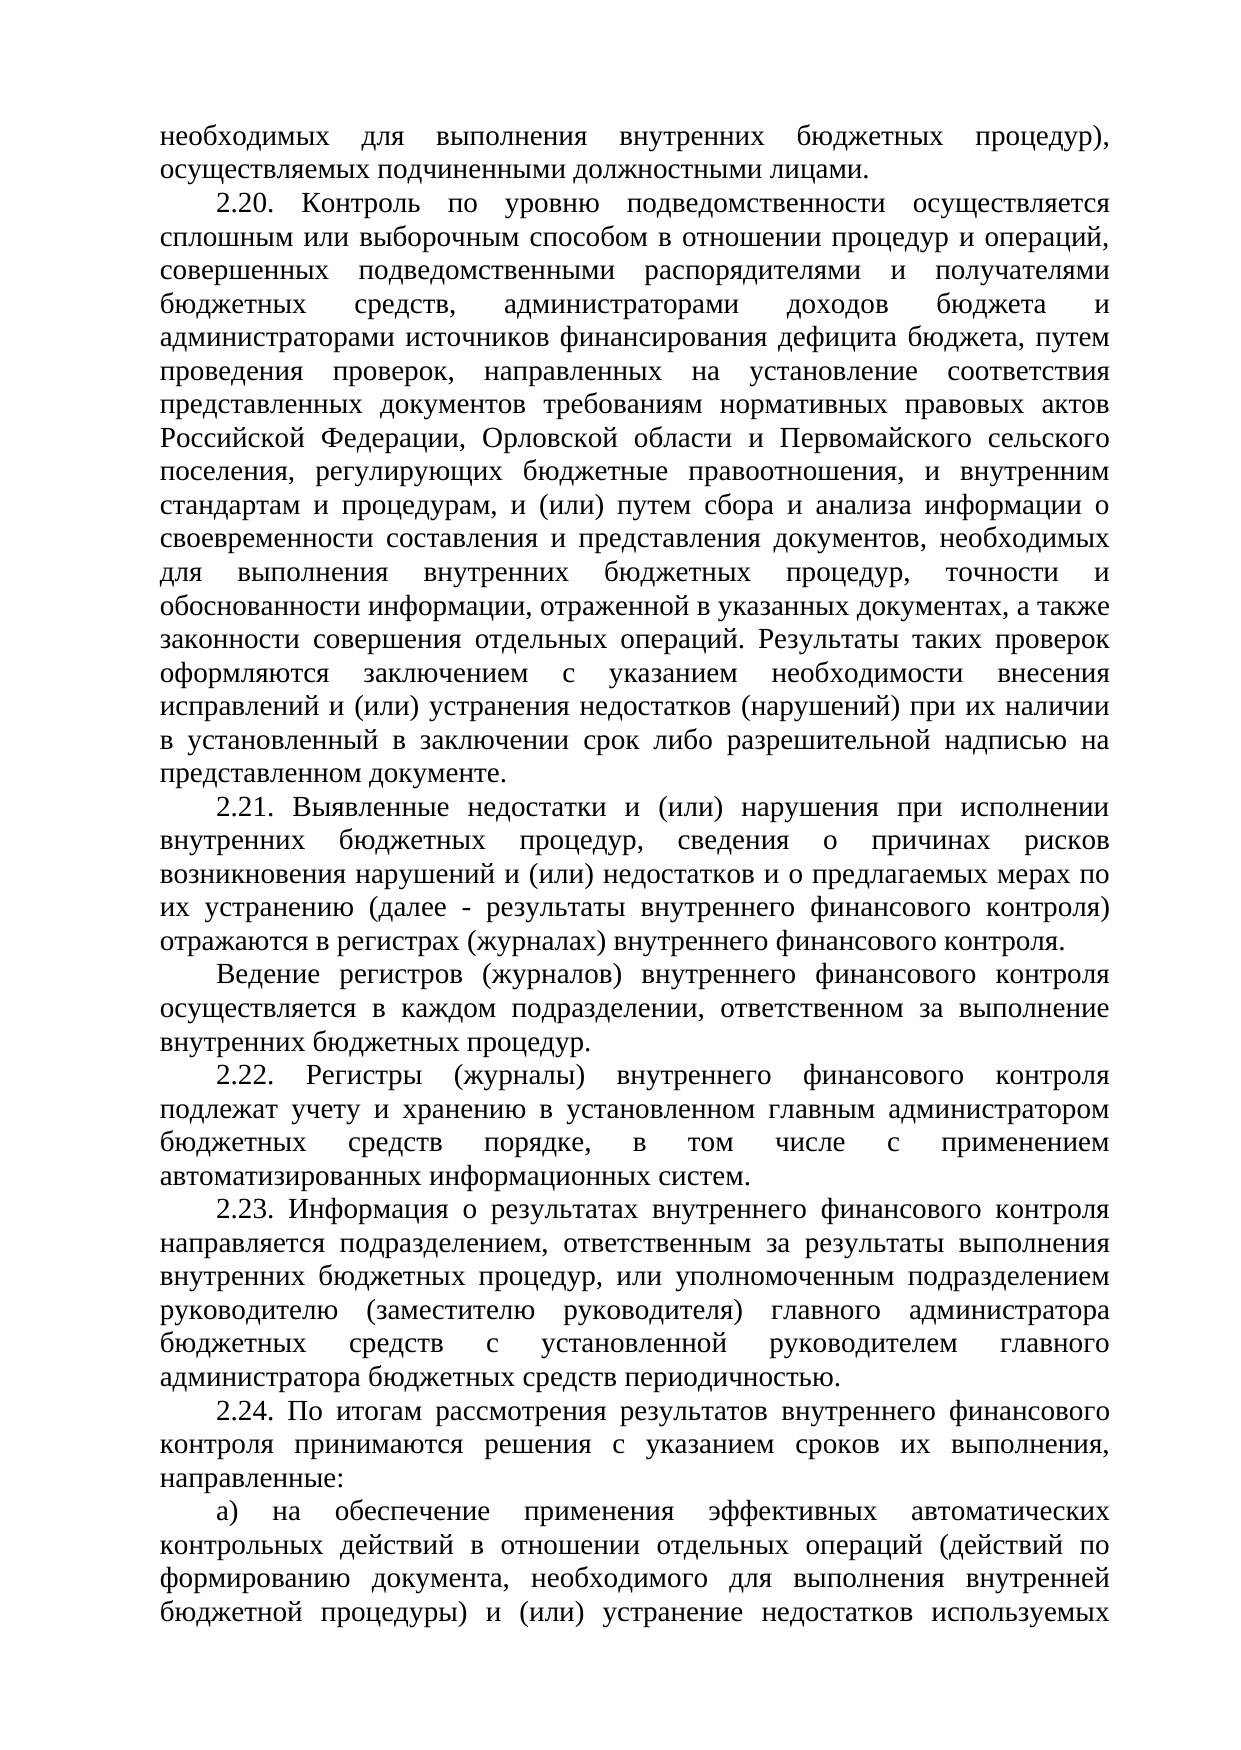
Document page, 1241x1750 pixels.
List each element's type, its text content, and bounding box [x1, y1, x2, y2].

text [159, 118, 1110, 185]
text Ведение регистров (журналов) внутреннего финансового контроля осуществляется в каждом подразделении, ответственном за выполнение внутренних бюджетных процедур. [159, 957, 1110, 1057]
text 2.22. Регистры (журналы) внутреннего финансового контроля подлежат учету и хранению в установленном главным администратором бюджетных средств порядке, в том числе с применением автоматизированных информационных систем. [159, 1057, 1110, 1191]
text 2.23. Информация о результатах внутреннего финансового контроля направляется подразделением, ответственным за результаты выполнения внутренних бюджетных процедур, или уполномоченным подразделением руководителю (заместителю руководителя) главного администратора бюджетных средств с установленной руководителем главного администратора бюджетных средств периодичностью. [159, 1191, 1110, 1393]
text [159, 1493, 1110, 1627]
text 2.20. Контроль по уровню подведомственности осуществляется сплошным или выборочным способом в отношении процедур и операций, совершенных подведомственными распорядителями и получателями бюджетных средств, администраторами доходов бюджета и администраторами источников финансирования дефицита бюджета, путем проведения проверок, направленных на установление соответствия представленных документов требованиям нормативных правовых актов Российской Федерации, Орловской области и Первомайского сельского поселения, регулирующих бюджетные правоотношения, и внутренним стандартам и процедурам, и (или) путем сбора и анализа информации о своевременности составления и представления документов, необходимых для выполнения внутренних бюджетных процедур, точности и обоснованности информации, отраженной в указанных документах, а также законности совершения отдельных операций. Результаты таких проверок оформляются заключением с указанием необходимости внесения исправлений и (или) устранения недостатков (нарушений) при их наличии в установленный в заключении срок либо разрешительной надписью на представленном документе. [159, 185, 1110, 789]
text 2.21. Выявленные недостатки и (или) нарушения при исполнении внутренних бюджетных процедур, сведения о причинах рисков возникновения нарушений и (или) недостатков и о предлагаемых мерах по их устранению (далее - результаты внутреннего финансового контроля) отражаются в регистрах (журналах) внутреннего финансового контроля. [159, 789, 1110, 957]
text 2.24. По итогам рассмотрения результатов внутреннего финансового контроля принимаются решения с указанием сроков их выполнения, направленные: [159, 1393, 1110, 1493]
